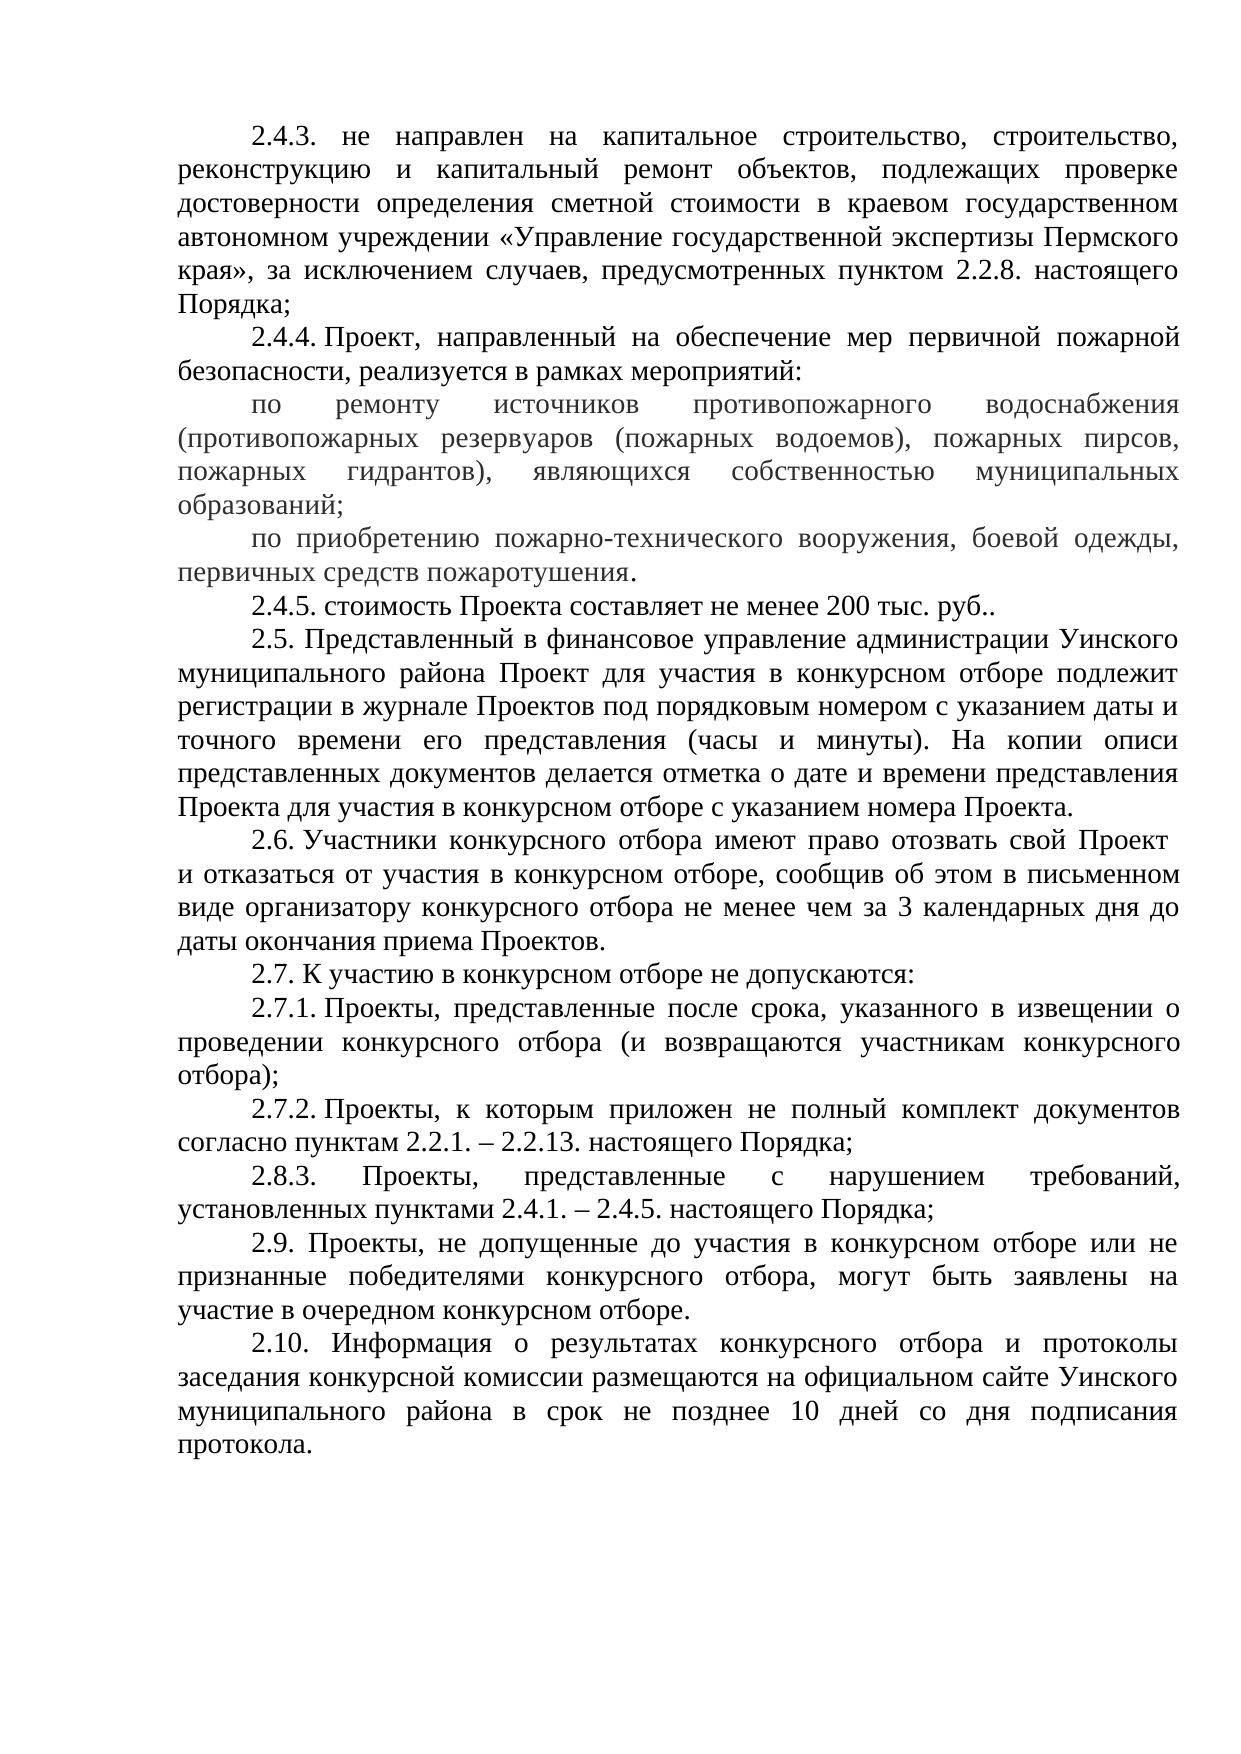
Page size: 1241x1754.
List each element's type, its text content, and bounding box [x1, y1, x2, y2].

text 2.7.1. Проекты, представленные после срока, указанного в извещении о проведении конкурсного отбора (и возвращаются участникам конкурсного отбора); [177, 990, 1181, 1091]
text по приобретению пожарно-технического вооружения, боевой одежды, первичных средств пожаротушения. [177, 521, 1181, 588]
text 2.4.5. стоимость Проекта составляет не менее 200 тыс. руб.. [177, 588, 1181, 621]
text 2.9. Проекты, не допущенные до участия в конкурсном отборе или не признанные победителями конкурсного отбора, могут быть заявлены на участие в очередном конкурсном отборе. [177, 1225, 1179, 1326]
text 2.7. К участию в конкурсном отборе не допускаются: [177, 957, 1181, 990]
text 2.7.2. Проекты, к которым приложен не полный комплект документов согласно пунктам 2.2.1. – 2.2.13. настоящего Порядка; [177, 1091, 1181, 1158]
text 2.5. Представленный в финансовое управление администрации Уинского муниципального района Проект для участия в конкурсном отборе подлежит регистрации в журнале Проектов под порядковым номером с указанием даты и точного времени его представления (часы и минуты). На копии описи представленных документов делается отметка о дате и времени представления Проекта для участия в конкурсном отборе с указанием номера Проекта. [177, 621, 1179, 822]
text 2.10. Информация о результатах конкурсного отбора и протоколы заседания конкурсной комиссии размещаются на официальном сайте Уинского муниципального района в срок не позднее 10 дней со дня подписания протокола. [177, 1326, 1179, 1460]
text 2.4.4. Проект, направленный на обеспечение мер первичной пожарной безопасности, реализуется в рамках мероприятий: [177, 319, 1181, 386]
text 2.8.3. Проекты, представленные с нарушением требований, установленных пунктами 2.4.1. – 2.4.5. настоящего Порядка; [177, 1158, 1181, 1225]
text по ремонту источников противопожарного водоснабжения (противопожарных резервуаров (пожарных водоемов), пожарных пирсов, пожарных гидрантов), являющихся собственностью муниципальных образований; [177, 386, 1181, 521]
text 2.6. Участники конкурсного отбора имеют право отозвать свой Проект и отказаться от участия в конкурсном отборе, сообщив об этом в письменном виде организатору конкурсного отбора не менее чем за 3 календарных дня до даты окончания приема Проектов. [177, 822, 1181, 957]
text 2.4.3. не направлен на капитальное строительство, строительство, реконструкцию и капитальный ремонт объектов, подлежащих проверке достоверности определения сметной стоимости в краевом государственном автономном учреждении «Управление государственной экспертизы Пермского края», за исключением случаев, предусмотренных пунктом 2.2.8. настоящего Порядка; [177, 118, 1179, 319]
